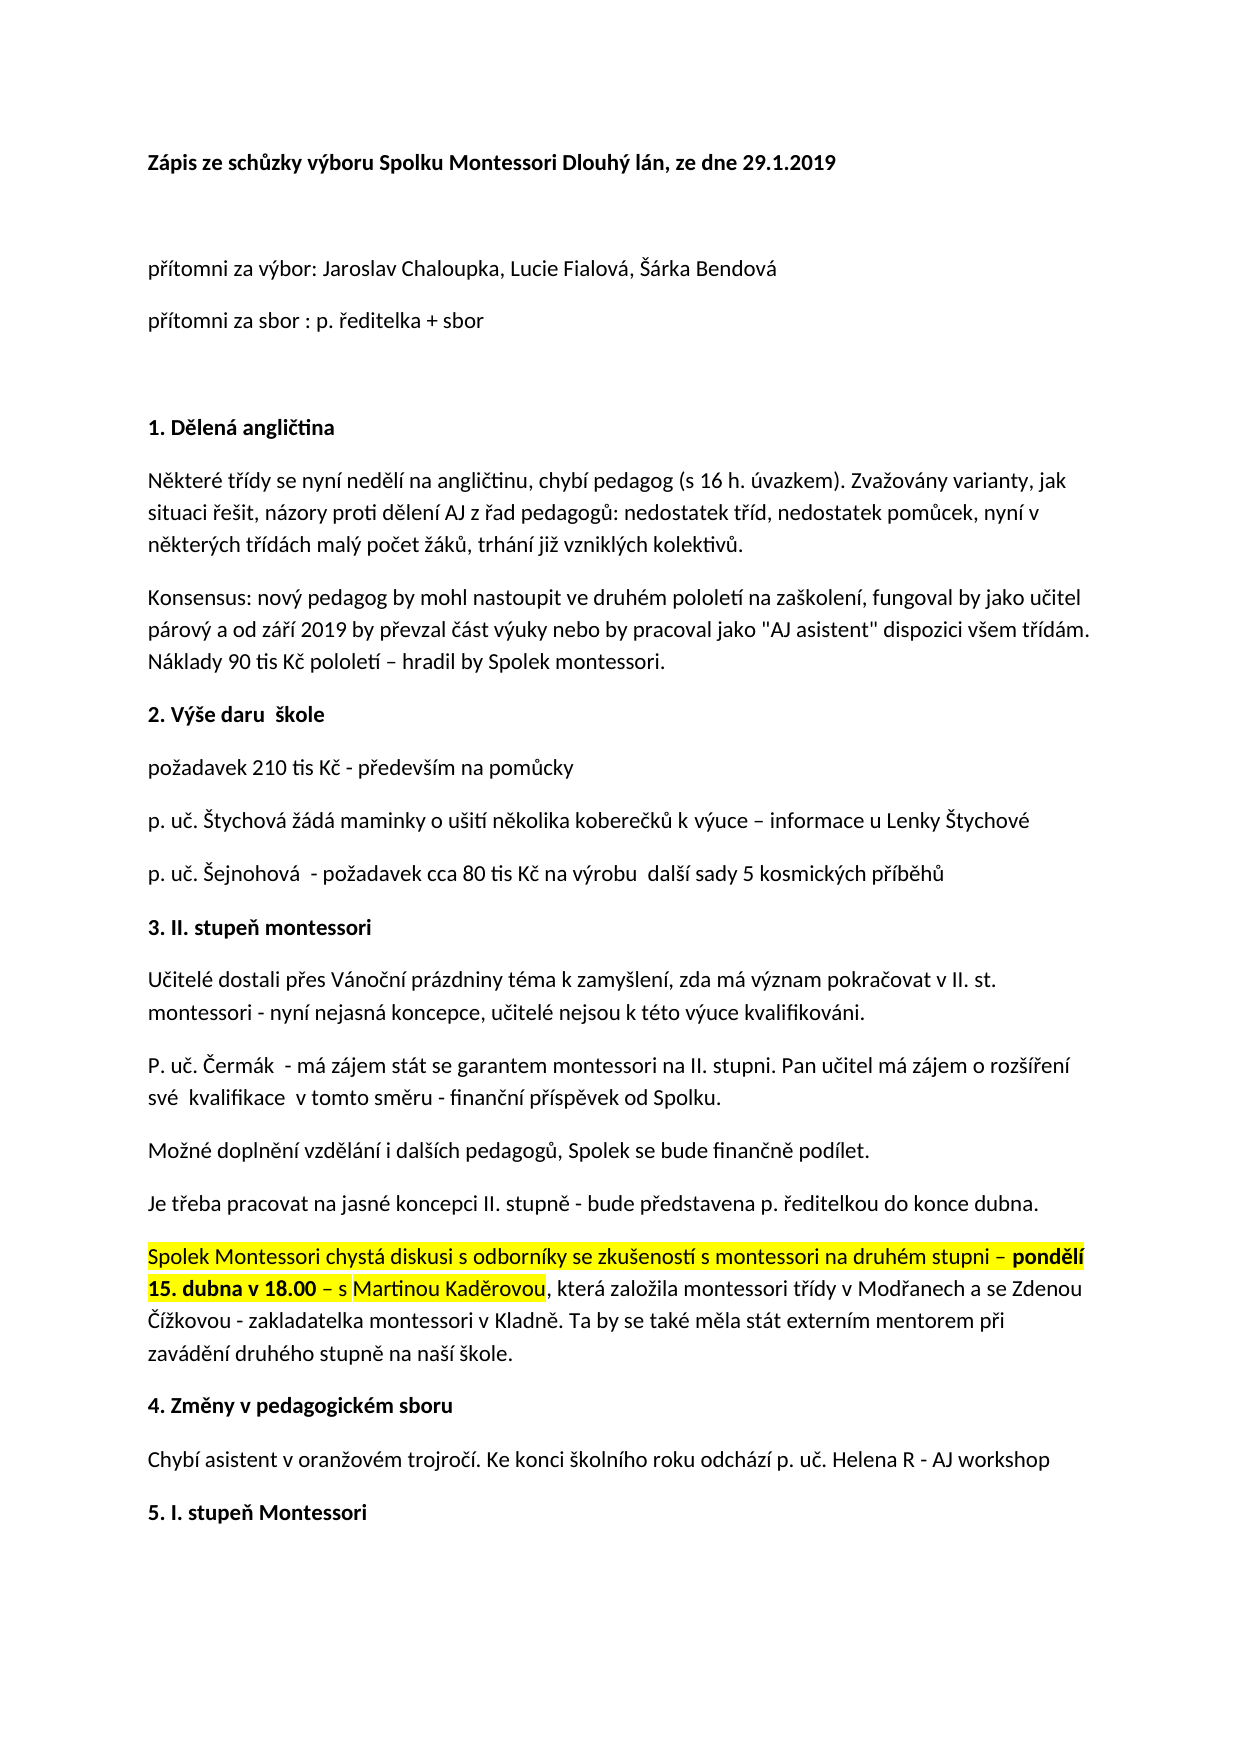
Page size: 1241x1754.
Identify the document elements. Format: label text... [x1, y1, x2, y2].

text Učitelé dostali přes Vánoční prázdniny téma k zamyšlení, zda má význam pokračovat v II. st. montessori - nyní nejasná koncepce, učitelé nejsou k této výuce kvalifikováni. [148, 966, 1093, 1026]
text p. uč. Štychová žádá maminky o ušití několika koberečků k výuce – informace u Lenky Štychové [148, 807, 1093, 834]
text přítomni za sbor : p. ředitelka + sbor [148, 307, 1093, 335]
text P. uč. Čermák - má zájem stát se garantem montessori na II. stupni. Pan učitel má zájem o rozšíření své kvalifikace v tomto směru - finanční příspěvek od Spolku. [148, 1051, 1093, 1111]
text 2. Výše daru škole [148, 701, 1093, 728]
text Možné doplnění vzdělání i dalších pedagogů, Spolek se bude finančně podílet. [148, 1136, 1093, 1164]
text 3. II. stupeň montessori [148, 913, 1093, 941]
text Je třeba pracovat na jasné koncepci II. stupně - bude představena p. ředitelkou do konce dubna. [148, 1189, 1093, 1217]
text požadavek 210 tis Kč - především na pomůcky [148, 753, 1093, 782]
text 5. I. stupeň Montessori [148, 1498, 1093, 1526]
text Zápis ze schůzky výboru Spolku Montessori Dlouhý lán, ze dne 29.1.2019 [148, 148, 1093, 176]
text Některé třídy se nyní nedělí na angličtinu, chybí pedagog (s 16 h. úvazkem). Zvažovány varianty, jak situaci řešit, názory proti dělení AJ z řad pedagogů: nedostatek tříd, nedostatek pomůcek, nyní v některých třídách malý počet žáků, trhání již vzniklých kolektivů. [148, 466, 1093, 558]
text Chybí asistent v oranžovém trojročí. Ke konci školního roku odchází p. uč. Helena R - AJ workshop [148, 1445, 1093, 1473]
text 4. Změny v pedagogickém sboru [148, 1392, 1093, 1420]
text Spolek Montessori chystá diskusi s odborníky se zkušeností s montessori na druhém stupni – pondělí 15. dubna v 18.00 – s Martinou Kaděrovou, která založila montessori třídy v Modřanech a se Zdenou Čížkovou - zakladatelka montessori v Kladně. Ta by se také měla stát externím mentorem při zavádění druhého stupně na naší škole. [148, 1242, 1093, 1367]
text 1. Dělená angličtina [148, 413, 1093, 441]
text přítomni za výbor: Jaroslav Chaloupka, Lucie Fialová, Šárka Bendová [148, 254, 1093, 282]
text p. uč. Šejnohová - požadavek cca 80 tis Kč na výrobu další sady 5 kosmických příběhů [148, 859, 1093, 888]
text Konsensus: nový pedagog by mohl nastoupit ve druhém pololetí na zaškolení, fungoval by jako učitel párový a od září 2019 by převzal část výuky nebo by pracoval jako "AJ asistent" dispozici všem třídám. Náklady 90 tis Kč pololetí – hradil by Spolek montessori. [148, 583, 1093, 676]
